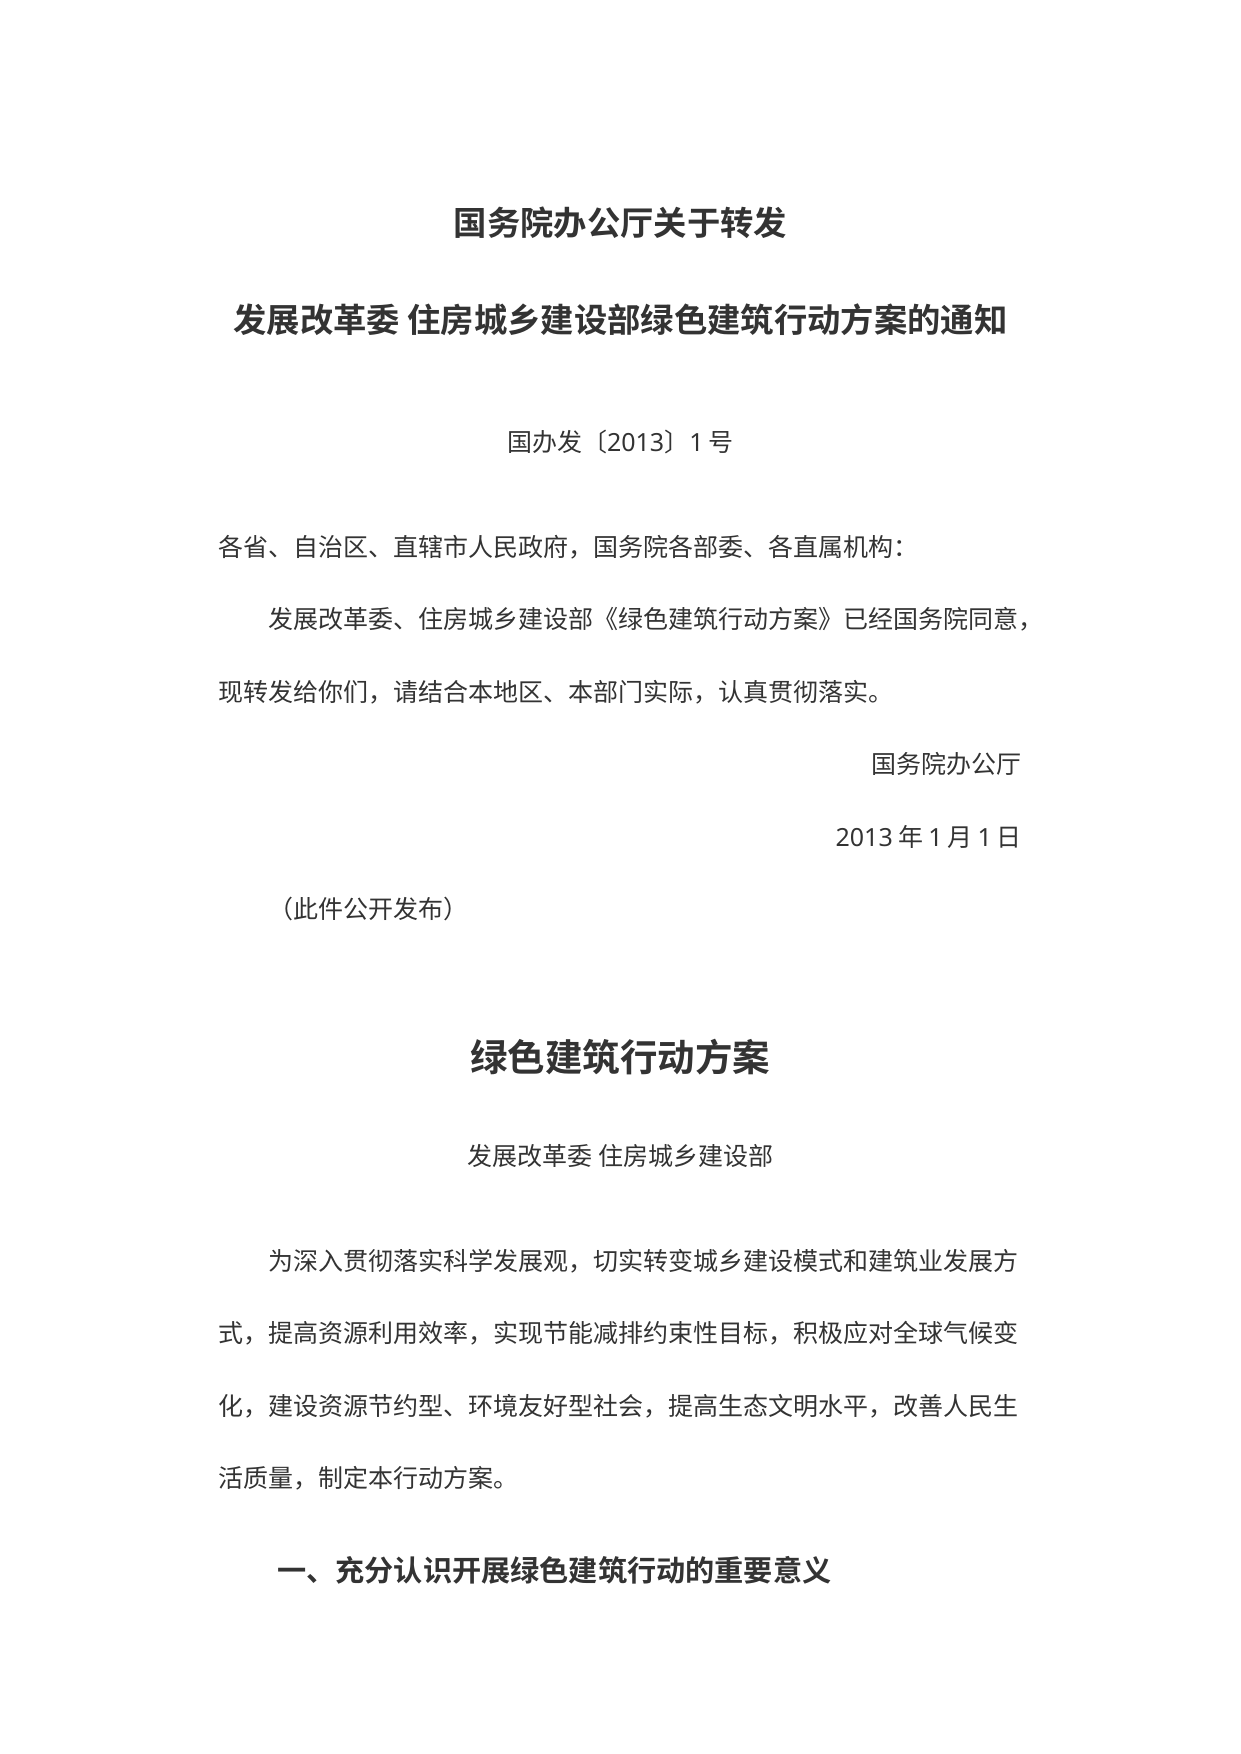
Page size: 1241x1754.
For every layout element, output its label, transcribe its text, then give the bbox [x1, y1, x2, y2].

text 为深入贯彻落实科学发展观，切实转变城乡建设模式和建筑业发展方式，提高资源利用效率，实现节能减排约束性目标，积极应对全球气候变化，建设资源节约型、环境友好型社会，提高生态文明水平，改善人民生活质量，制定本行动方案。 [219, 1241, 1021, 1495]
text 发展改革委 住房城乡建设部绿色建筑行动方案的通知 [219, 293, 1021, 342]
text 各省、自治区、直辖市人民政府，国务院各部委、各直属机构： [219, 527, 1021, 564]
text 2013年1月1日 [219, 817, 1021, 854]
text 国办发〔2013〕1号 [219, 422, 1021, 459]
text 一、充分认识开展绿色建筑行动的重要意义 [219, 1547, 1021, 1589]
text 国务院办公厅关于转发 [219, 197, 1021, 245]
text 发展改革委 住房城乡建设部 [219, 1136, 1021, 1172]
text 发展改革委、住房城乡建设部《绿色建筑行动方案》已经国务院同意，现转发给你们，请结合本地区、本部门实际，认真贯彻落实。 [219, 600, 1021, 709]
text 绿色建筑行动方案 [219, 1027, 1021, 1082]
text （此件公开发布） [219, 890, 1021, 926]
text 国务院办公厅 [219, 745, 1021, 781]
